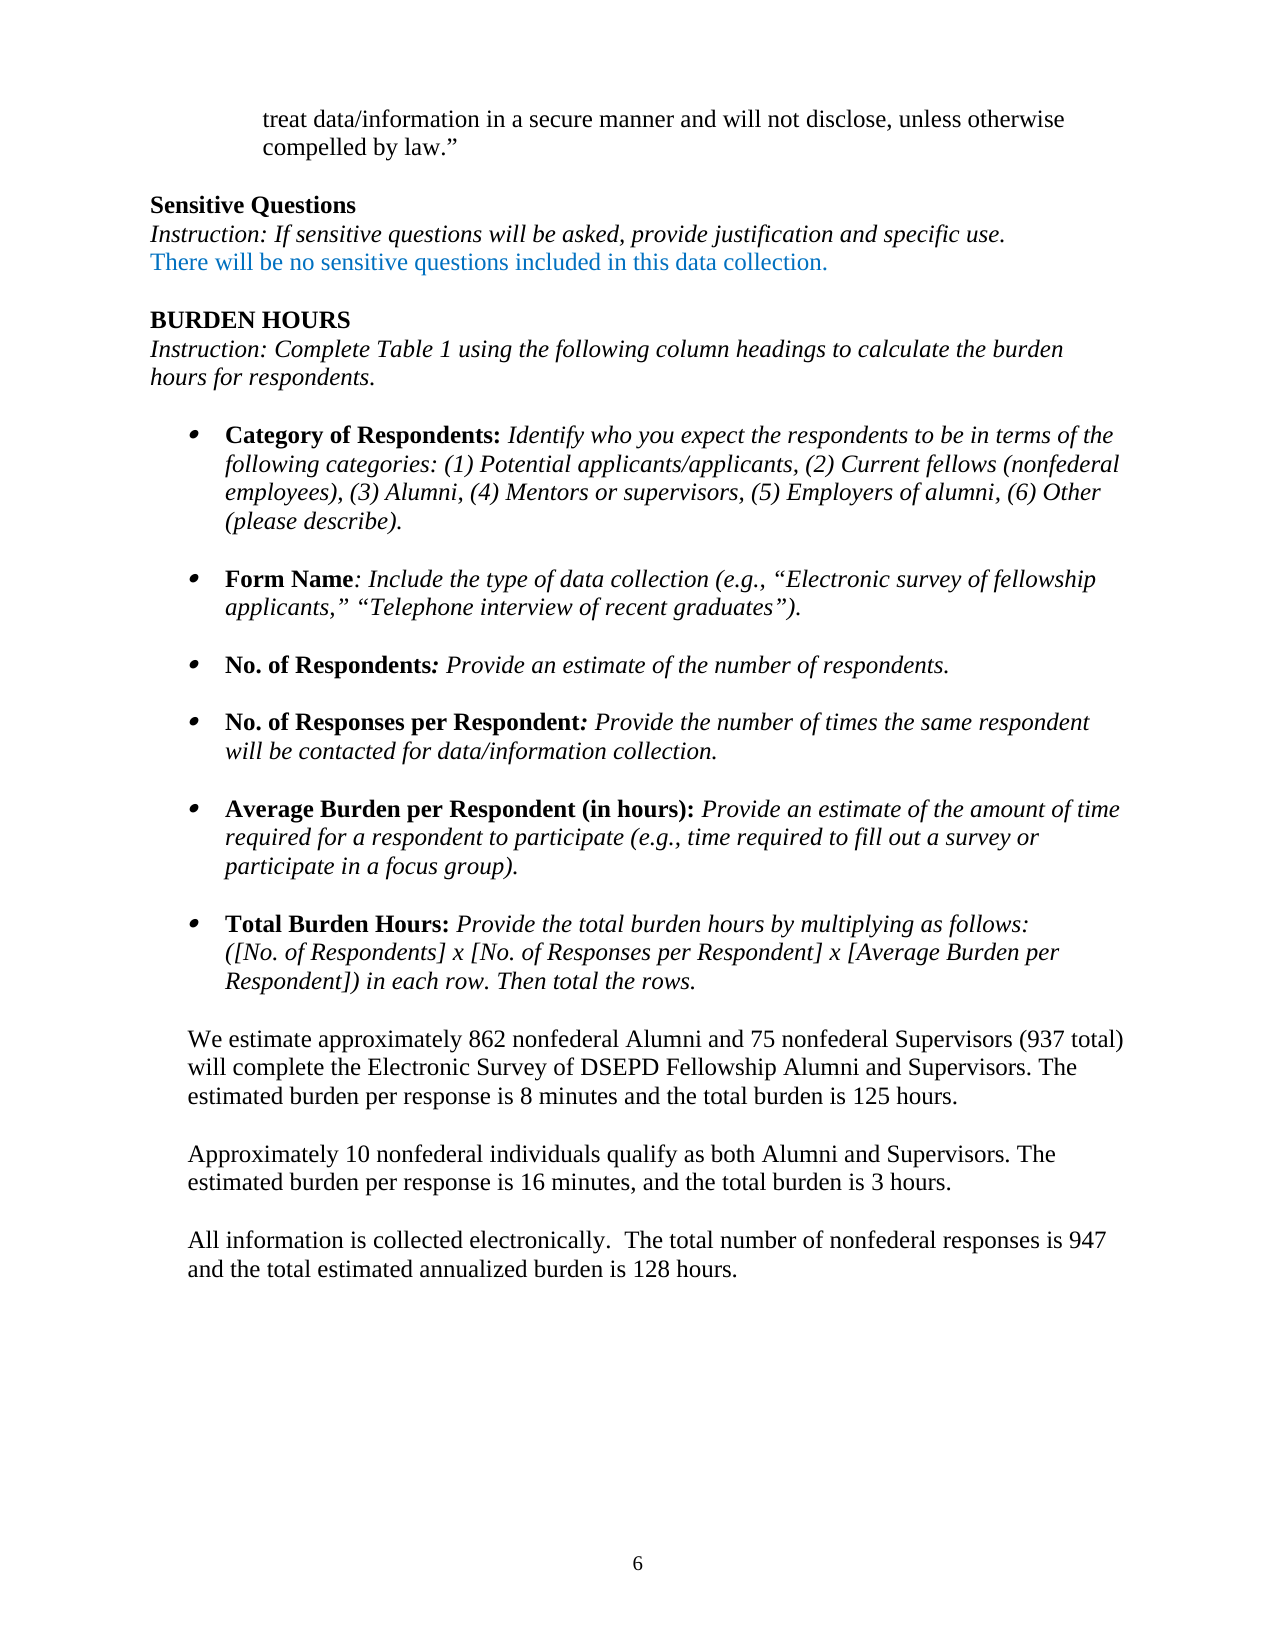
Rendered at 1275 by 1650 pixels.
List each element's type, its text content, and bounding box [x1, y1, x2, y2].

list Total Burden Hours: Provide the total burden hours by multiplying as follows: ([No. of Respondents] x [No. of Responses per Respondent] x [Average Burden per Respondent]) in each row. Then total the rows. [187, 909, 1125, 995]
text Instruction: If sensitive questions will be asked, provide justification and specific use. [150, 219, 1125, 247]
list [225, 104, 1125, 161]
subtitle BURDEN HOURS [150, 305, 1125, 334]
list Average Burden per Respondent (in hours): Provide an estimate of the amount of time required for a respondent to participate (e.g., time required to fill out a survey or participate in a focus group). [187, 794, 1125, 880]
list No. of Responses per Respondent: Provide the number of times the same respondent will be contacted for data/information collection. [187, 707, 1125, 765]
text Approximately 10 nonfederal individuals qualify as both Alumni and Supervisors. The estimated burden per response is 16 minutes, and the total burden is 3 hours. [187, 1139, 1125, 1196]
text All information is collected electronically. The total number of nonfederal responses is 947 and the total estimated annualized burden is 128 hours. [187, 1225, 1125, 1282]
text There will be no sensitive questions included in this data collection. [150, 247, 1125, 276]
list Category of Respondents: Identify who you expect the respondents to be in terms of the following categories: (1) Potential applicants/applicants, (2) Current fellows (nonfederal employees), (3) Alumni, (4) Mentors or supervisors, (5) Employers of alumni, (6) Other (please describe). [187, 420, 1125, 535]
text Instruction: Complete Table 1 using the following column headings to calculate the burden hours for respondents. [150, 334, 1125, 391]
text Sensitive Questions [150, 190, 1125, 219]
list Form Name: Include the type of data collection (e.g., “Electronic survey of fellowship applicants,” “Telephone interview of recent graduates”). [187, 564, 1125, 621]
list No. of Respondents: Provide an estimate of the number of respondents. [187, 650, 1125, 679]
text We estimate approximately 862 nonfederal Alumni and 75 nonfederal Supervisors (937 total) will complete the Electronic Survey of DSEPD Fellowship Alumni and Supervisors. The estimated burden per response is 8 minutes and the total burden is 125 hours. [187, 1024, 1125, 1110]
